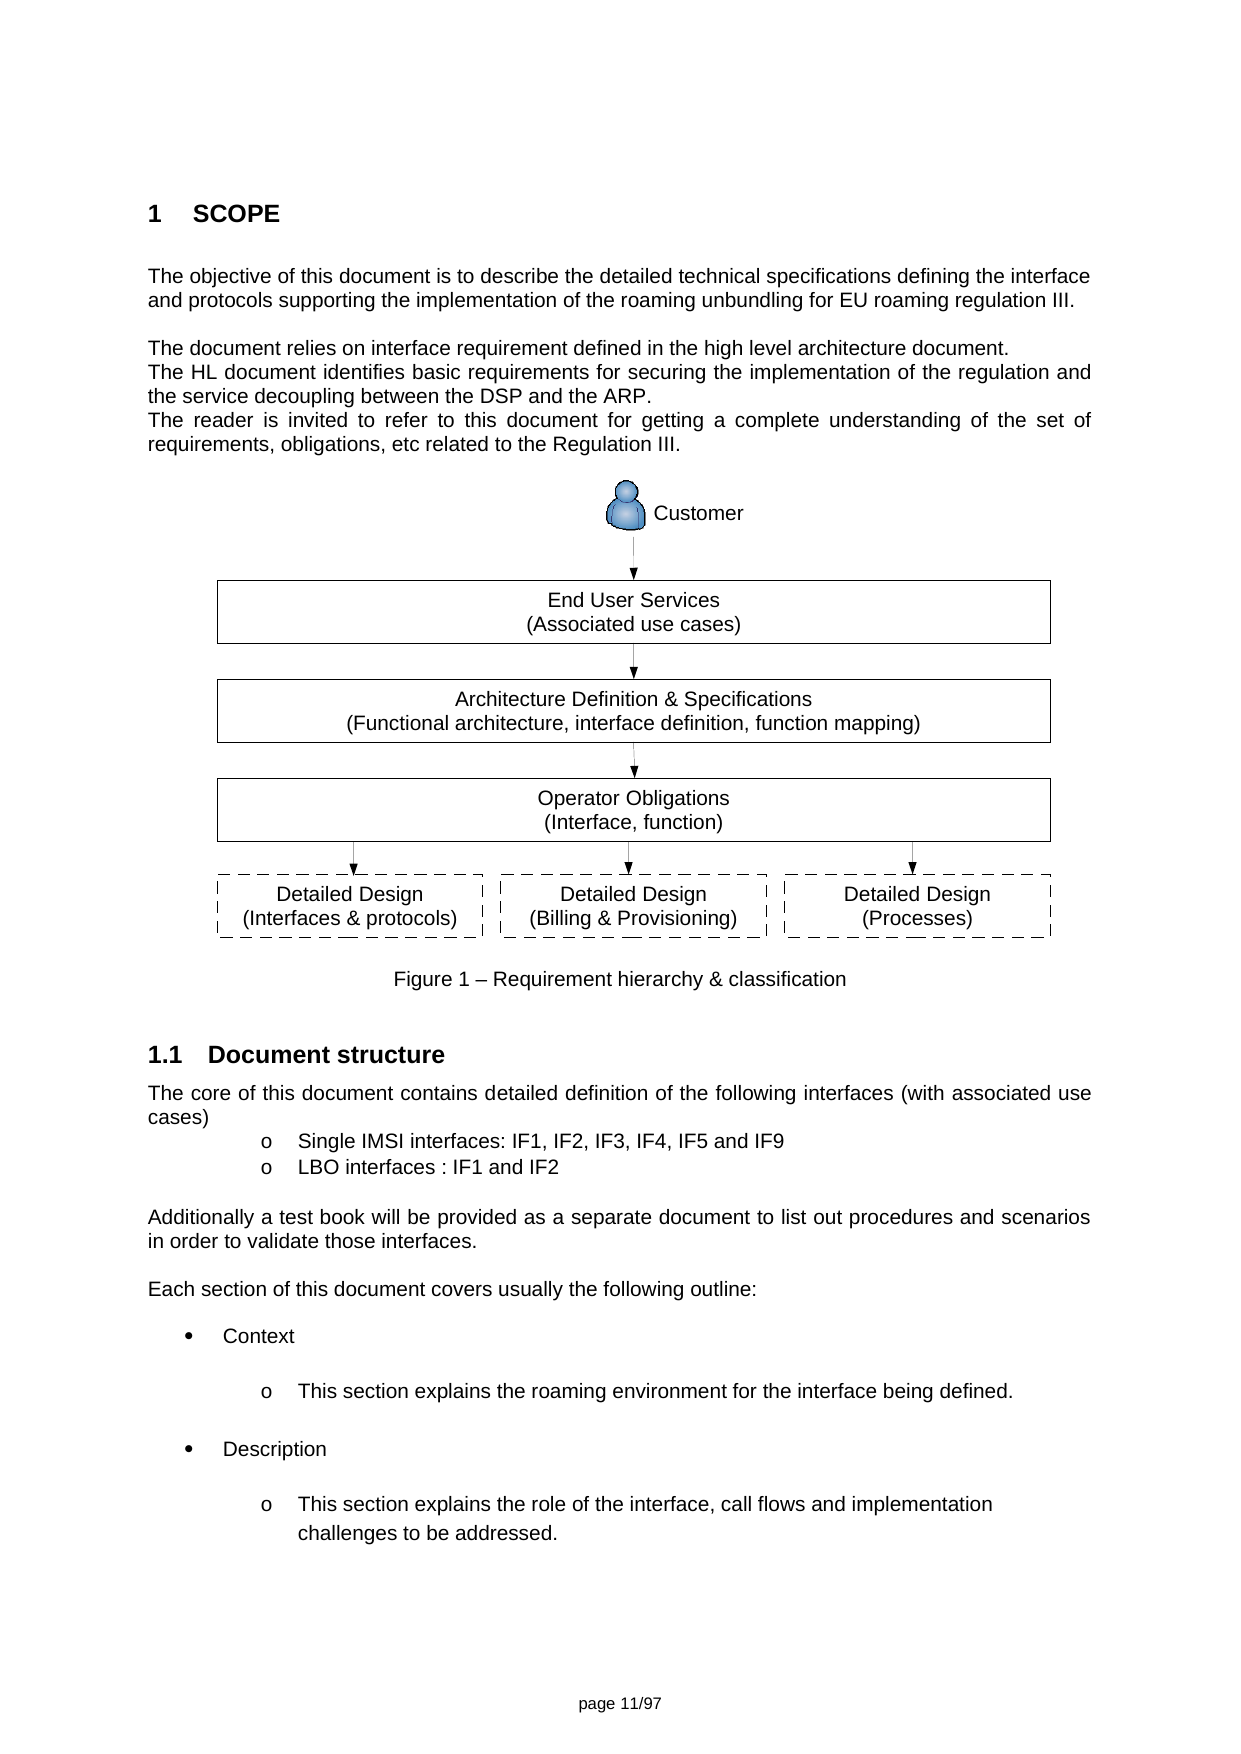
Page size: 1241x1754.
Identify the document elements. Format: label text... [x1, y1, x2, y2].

list Single IMSI interfaces: IF1, IF2, IF3, IF4, IF5 and IF9 [260, 1129, 1092, 1155]
text The document relies on interface requirement defined in the high level architecture document. [148, 336, 1092, 360]
list This section explains the role of the interface, call flows and implementation challenges to be addressed. [260, 1492, 1092, 1545]
text The core of this document contains detailed definition of the following interfaces (with associated use cases) [148, 1081, 1092, 1129]
list This section explains the roaming environment for the interface being defined. [260, 1379, 1092, 1405]
text Additionally a test book will be provided as a separate document to list out procedures and scenarios in order to validate those interfaces. [148, 1204, 1092, 1252]
list LBO interfaces : IF1 and IF2 [260, 1155, 1092, 1181]
list Description [185, 1437, 1092, 1461]
subtitle Document structure [148, 1040, 1092, 1068]
text Figure 1 – Requirement hierarchy & classification [148, 967, 1092, 991]
text Each section of this document covers usually the following outline: [148, 1276, 1092, 1300]
text The reader is invited to refer to this document for getting a complete understanding of the set of requirements, obligations, etc related to the Regulation III. [148, 408, 1092, 456]
text The objective of this document is to describe the detailed technical specifications defining the interface and protocols supporting the implementation of the roaming unbundling for EU roaming regulation III. [148, 264, 1092, 312]
picture [605, 479, 646, 531]
list Context [185, 1324, 1092, 1348]
subtitle Scope [148, 199, 1092, 228]
text The HL document identifies basic requirements for securing the implementation of the regulation and the service decoupling between the DSP and the ARP. [148, 360, 1092, 408]
